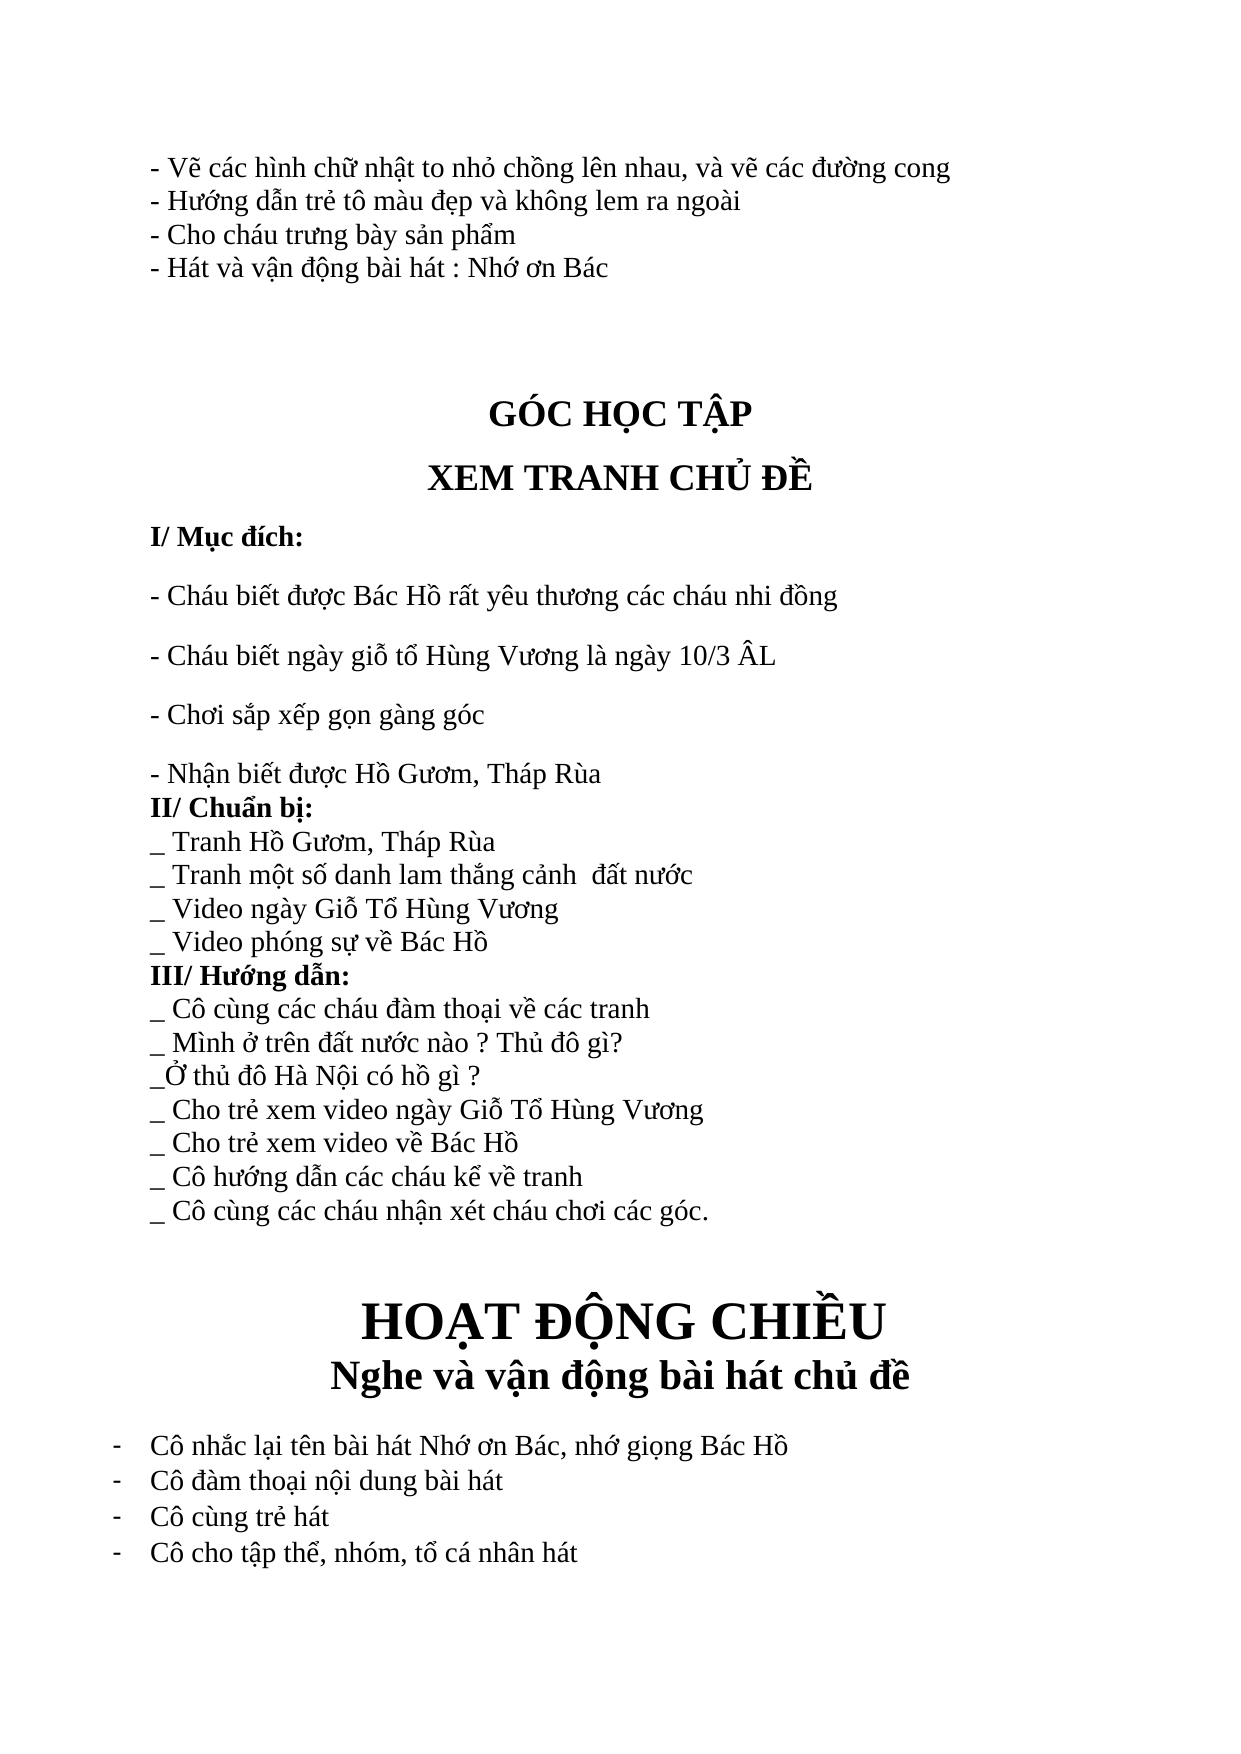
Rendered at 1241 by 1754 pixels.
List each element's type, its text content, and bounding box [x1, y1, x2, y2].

list Cô nhắc lại tên bài hát Nhớ ơn Bác, nhớ giọng Bác Hồ [112, 1427, 1090, 1462]
text _ Tranh Hồ Gươm, Tháp Rùa [150, 824, 1090, 857]
text - Nhận biết được Hồ Gươm, Tháp Rùa [150, 757, 1090, 790]
text _ Mình ở trên đất nước nào ? Thủ đô gì? [150, 1025, 1090, 1058]
text - Chơi sắp xếp gọn gàng góc [150, 697, 1090, 731]
text _ Cô hướng dẫn các cháu kể về tranh [150, 1159, 1090, 1193]
list Cô đàm thoại nội dung bài hát [112, 1462, 1090, 1498]
text _ Cô cùng các cháu đàm thoại về các tranh [150, 991, 1090, 1025]
text _ Video ngày Giỗ Tổ Hùng Vương [150, 891, 1090, 924]
text - Hướng dẫn trẻ tô màu đẹp và không lem ra ngoài [150, 183, 1090, 217]
list Cô cùng trẻ hát [112, 1498, 1090, 1534]
text - Hát và vận động bài hát : Nhớ ơn Bác [150, 251, 1090, 284]
text - Vẽ các hình chữ nhật to nhỏ chồng lên nhau, và vẽ các đường cong [150, 150, 1090, 183]
text _ Cho trẻ xem video về Bác Hồ [150, 1126, 1090, 1159]
text III/ Hướng dẫn: [150, 958, 1090, 991]
text _ Video phóng sự về Bác Hồ [150, 924, 1090, 958]
text _ Cô cùng các cháu nhận xét cháu chơi các góc. [150, 1193, 1090, 1226]
text GÓC HỌC TẬP [150, 391, 1090, 434]
text HOẠT ĐỘNG CHIỀU [159, 1288, 1090, 1351]
text - Cháu biết được Bác Hồ rất yêu thương các cháu nhi đồng [150, 578, 1090, 612]
text _ Tranh một số danh lam thắng cảnh đất nước [150, 857, 1090, 891]
list Cô cho tập thể, nhóm, tổ cá nhân hát [112, 1534, 1090, 1569]
text _ Cho trẻ xem video ngày Giỗ Tổ Hùng Vương [150, 1092, 1090, 1126]
text XEM TRANH CHỦ ĐỀ [150, 455, 1090, 498]
text - Cháu biết ngày giỗ tổ Hùng Vương là ngày 10/3 ÂL [150, 638, 1090, 671]
text II/ Chuẩn bị: [150, 790, 1090, 824]
text I/ Mục đích: [150, 519, 1090, 553]
text - Cho cháu trưng bày sản phẩm [150, 217, 1090, 251]
text Nghe và vận động bài hát chủ đề [150, 1351, 1090, 1399]
text _Ở thủ đô Hà Nội có hồ gì ? [150, 1058, 1090, 1092]
